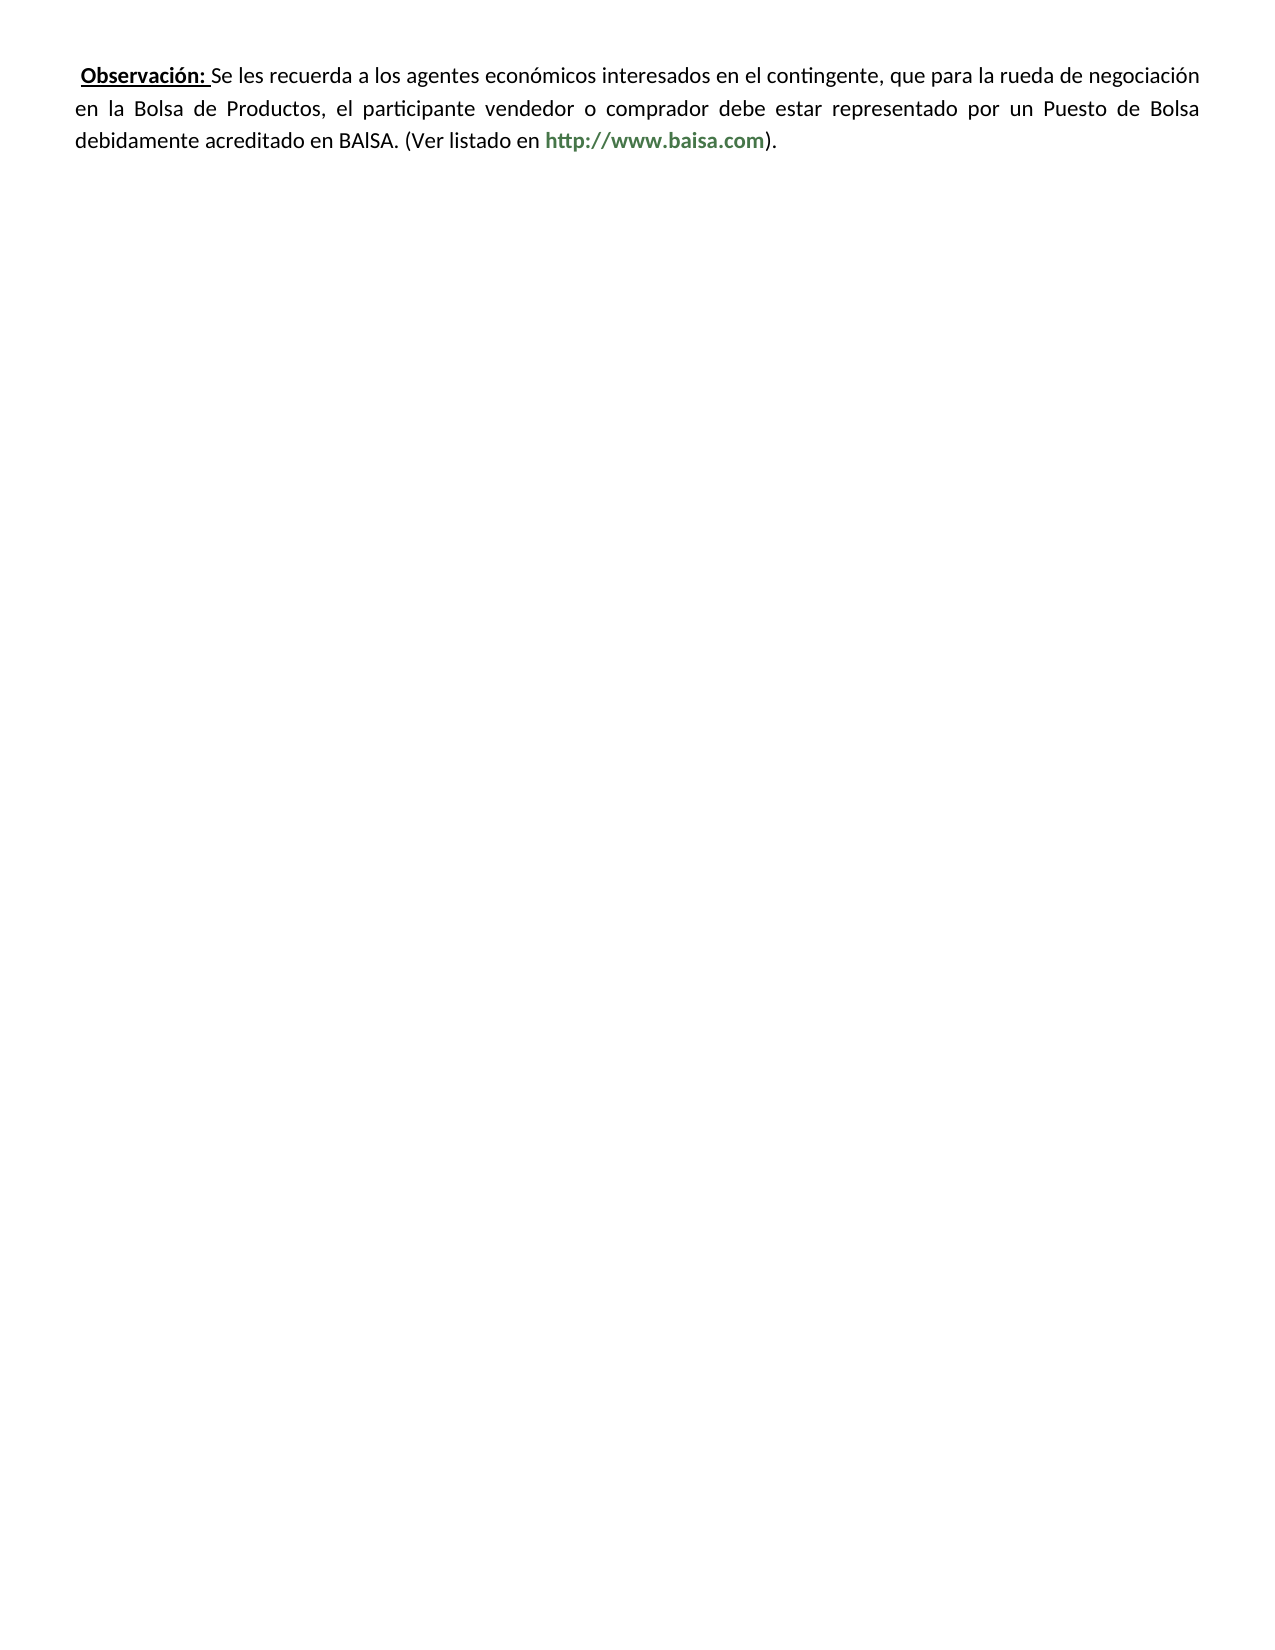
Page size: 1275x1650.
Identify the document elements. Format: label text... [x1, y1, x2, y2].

text Observación: Se les recuerda a los agentes económicos interesados en el contingente, que para la rueda de negociación en la Bolsa de Productos, el participante vendedor o comprador debe estar representado por un Puesto de Bolsa debidamente acreditado en BAlSA. (Ver listado en http://www.baisa.com). [75, 59, 1200, 154]
